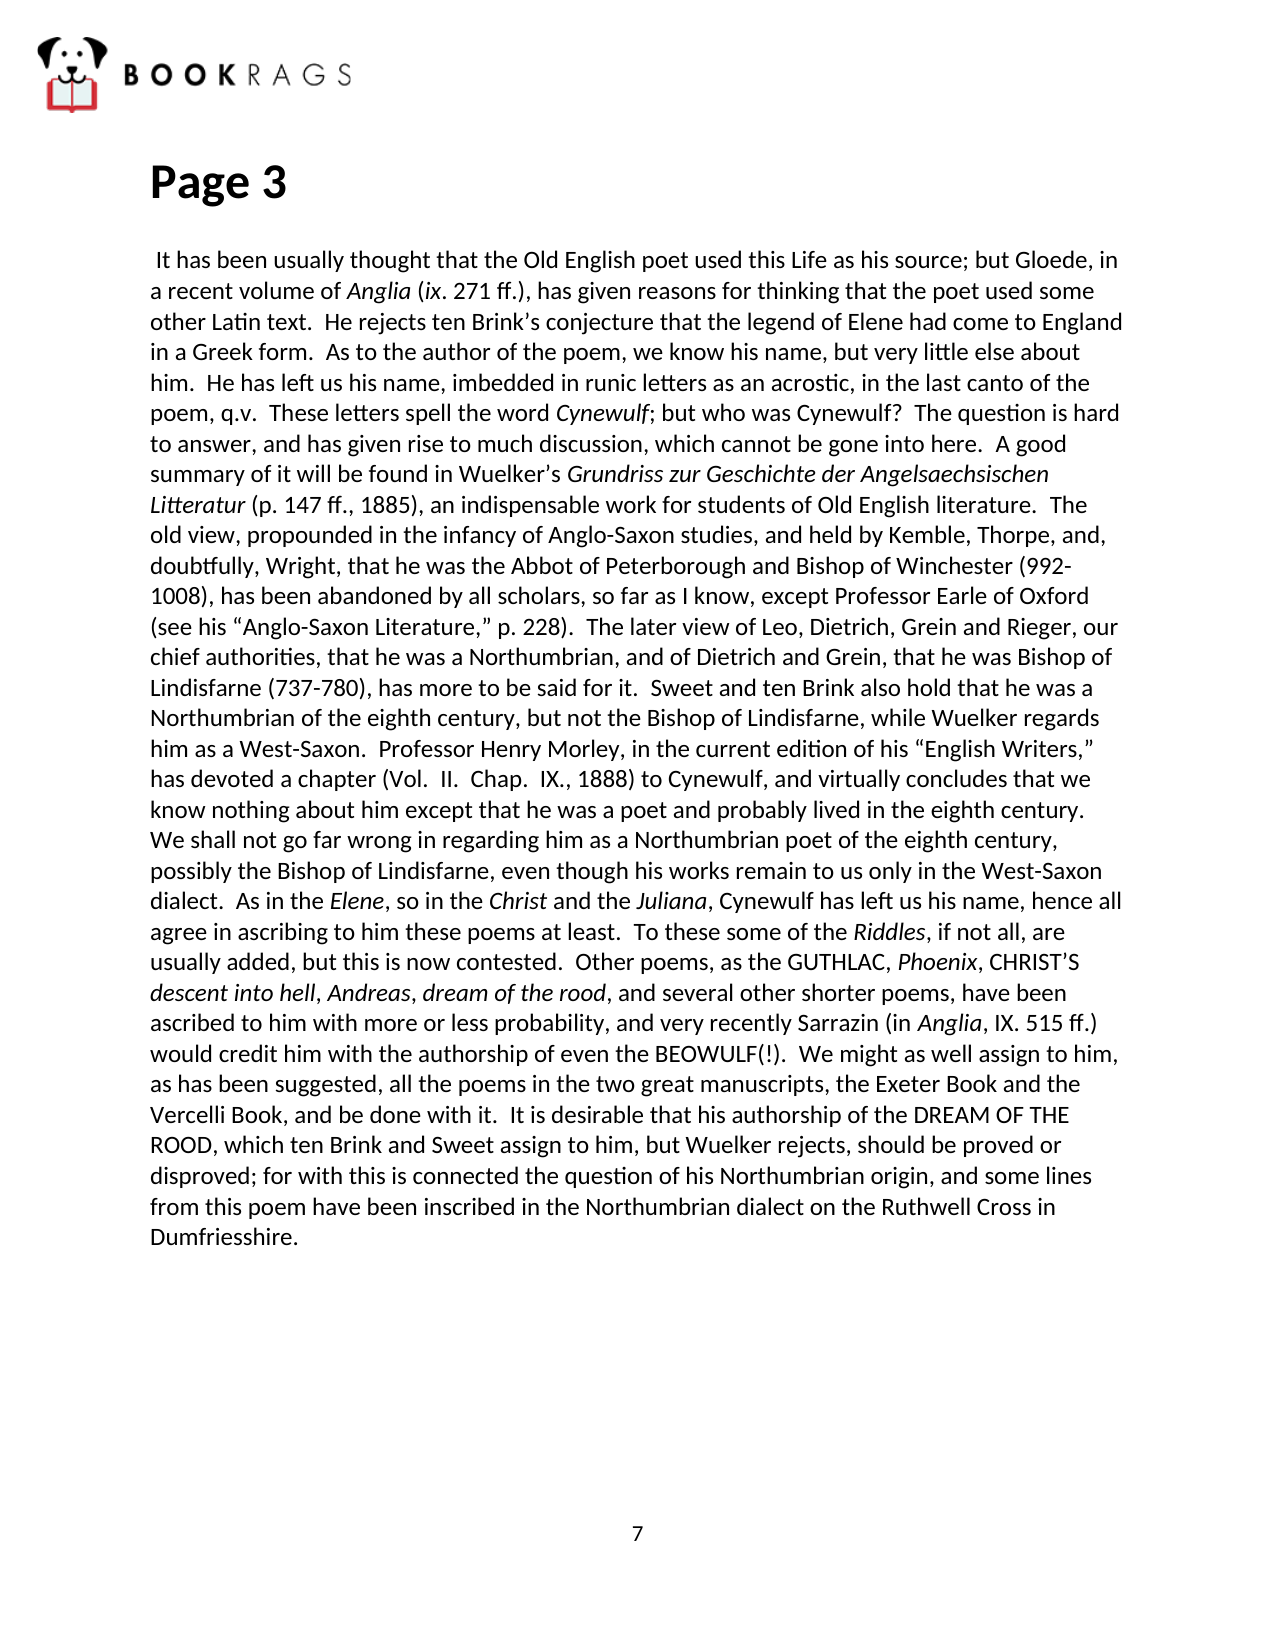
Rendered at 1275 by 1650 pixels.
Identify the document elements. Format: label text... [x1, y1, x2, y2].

text Page 3 [150, 150, 1125, 211]
picture [37, 37, 351, 113]
text It has been usually thought that the Old English poet used this Life as his source; but Gloede, in a recent volume of Anglia (ix. 271 ff.), has given reasons for thinking that the poet used some other Latin text. He rejects ten Brink’s conjecture that the legend of Elene had come to England in a Greek form. As to the author of the poem, we know his name, but very little else about him. He has left us his name, imbedded in runic letters as an acrostic, in the last canto of the poem, q.v. These letters spell the word Cynewulf; but who was Cynewulf? The question is hard to answer, and has given rise to much discussion, which cannot be gone into here. A good summary of it will be found in Wuelker’s Grundriss zur Geschichte der Angelsaechsischen Litteratur (p. 147 ff., 1885), an indispensable work for students of Old English literature. The old view, propounded in the infancy of Anglo-Saxon studies, and held by Kemble, Thorpe, and, doubtfully, Wright, that he was the Abbot of Peterborough and Bishop of Winchester (992-1008), has been abandoned by all scholars, so far as I know, except Professor Earle of Oxford (see his “Anglo-Saxon Literature,” p. 228). The later view of Leo, Dietrich, Grein and Rieger, our chief authorities, that he was a Northumbrian, and of Dietrich and Grein, that he was Bishop of Lindisfarne (737-780), has more to be said for it. Sweet and ten Brink also hold that he was a Northumbrian of the eighth century, but not the Bishop of Lindisfarne, while Wuelker regards him as a West-Saxon. Professor Henry Morley, in the current edition of his “English Writers,” has devoted a chapter (Vol. II. Chap. IX., 1888) to Cynewulf, and virtually concludes that we know nothing about him except that he was a poet and probably lived in the eighth century. We shall not go far wrong in regarding him as a Northumbrian poet of the eighth century, possibly the Bishop of Lindisfarne, even though his works remain to us only in the West-Saxon dialect. As in the Elene, so in the Christ and the Juliana, Cynewulf has left us his name, hence all agree in ascribing to him these poems at least. To these some of the Riddles, if not all, are usually added, but this is now contested. Other poems, as the GUTHLAC, Phoenix, CHRIST’S descent into hell, Andreas, dream of the rood, and several other shorter poems, have been ascribed to him with more or less probability, and very recently Sarrazin (in Anglia, IX. 515 ff.) would credit him with the authorship of even the BEOWULF(!). We might as well assign to him, as has been suggested, all the poems in the two great manuscripts, the Exeter Book and the Vercelli Book, and be done with it. It is desirable that his authorship of the DREAM OF THE ROOD, which ten Brink and Sweet assign to him, but Wuelker rejects, should be proved or disproved; for with this is connected the question of his Northumbrian origin, and some lines from this poem have been inscribed in the Northumbrian dialect on the Ruthwell Cross in Dumfriesshire. [150, 244, 1125, 1252]
